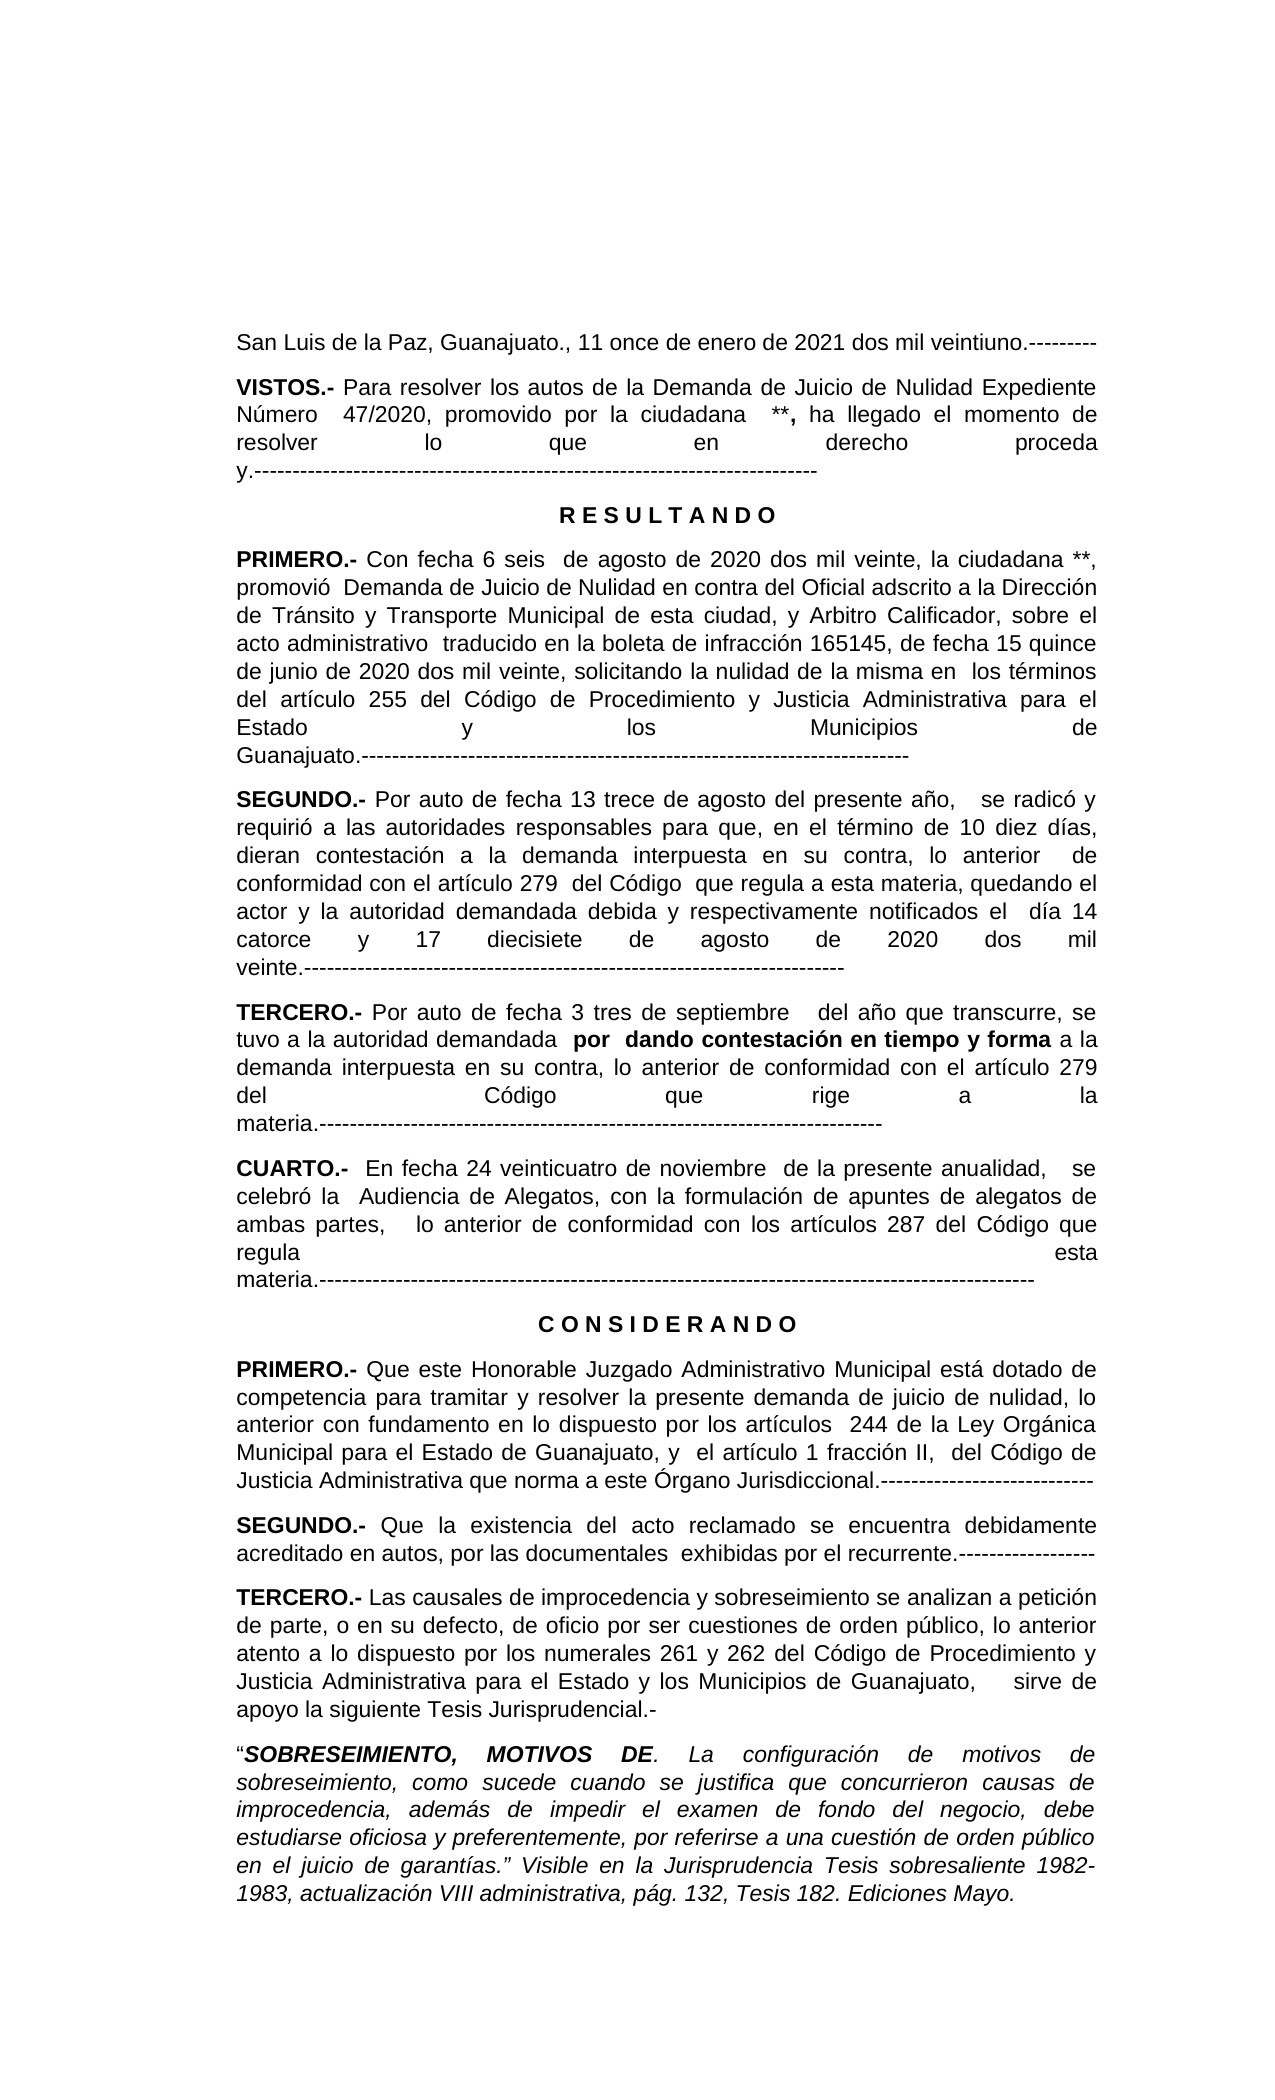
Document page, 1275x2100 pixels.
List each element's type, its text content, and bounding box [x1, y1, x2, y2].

text San Luis de la Paz, Guanajuato., 11 once de enero de 2021 dos mil veintiuno.--------- [236, 329, 1098, 355]
text R E S U L T A N D O [236, 502, 1098, 528]
text CUARTO.- En fecha 24 veinticuatro de noviembre de la presente anualidad, se celebró la Audiencia de Alegatos, con la formulación de apuntes de alegatos de ambas partes, lo anterior de conformidad con los artículos 287 del Código que regula esta materia.---------------------------------------------------------------------------------------------- [236, 1155, 1098, 1293]
text TERCERO.- Las causales de improcedencia y sobreseimiento se analizan a petición de parte, o en su defecto, de oficio por ser cuestiones de orden público, lo anterior atento a lo dispuesto por los numerales 261 y 262 del Código de Procedimiento y Justicia Administrativa para el Estado y los Municipios de Guanajuato, sirve de apoyo la siguiente Tesis Jurisprudencial.- [236, 1584, 1098, 1722]
text TERCERO.- Por auto de fecha 3 tres de septiembre del año que transcurre, se tuvo a la autoridad demandada por dando contestación en tiempo y forma a la demanda interpuesta en su contra, lo anterior de conformidad con el artículo 279 del Código que rige a la materia.-------------------------------------------------------------------------- [236, 998, 1098, 1137]
text PRIMERO.- Con fecha 6 seis de agosto de 2020 dos mil veinte, la ciudadana **, promovió Demanda de Juicio de Nulidad en contra del Oficial adscrito a la Dirección de Tránsito y Transporte Municipal de esta ciudad, y Arbitro Calificador, sobre el acto administrativo traducido en la boleta de infracción 165145, de fecha 15 quince de junio de 2020 dos mil veinte, solicitando la nulidad de la misma en los términos del artículo 255 del Código de Procedimiento y Justicia Administrativa para el Estado y los Municipios de Guanajuato.------------------------------------------------------------------------ [236, 546, 1098, 768]
text SEGUNDO.- Que la existencia del acto reclamado se encuentra debidamente acreditado en autos, por las documentales exhibidas por el recurrente.------------------ [236, 1512, 1098, 1566]
text C O N S I D E R A N D O [236, 1311, 1098, 1337]
text SEGUNDO.- Por auto de fecha 13 trece de agosto del presente año, se radicó y requirió a las autoridades responsables para que, en el término de 10 diez días, dieran contestación a la demanda interpuesta en su contra, lo anterior de conformidad con el artículo 279 del Código que regula a esta materia, quedando el actor y la autoridad demandada debida y respectivamente notificados el día 14 catorce y 17 diecisiete de agosto de 2020 dos mil veinte.----------------------------------------------------------------------- [236, 786, 1098, 980]
text “SOBRESEIMIENTO, MOTIVOS DE. La configuración de motivos de sobreseimiento, como sucede cuando se justifica que concurrieron causas de improcedencia, además de impedir el examen de fondo del negocio, debe estudiarse oficiosa y preferentemente, por referirse a una cuestión de orden público en el juicio de garantías.” Visible en la Jurisprudencia Tesis sobresaliente 1982-1983, actualización VIII administrativa, pág. 132, Tesis 182. Ediciones Mayo. [236, 1741, 1098, 1907]
text PRIMERO.- Que este Honorable Juzgado Administrativo Municipal está dotado de competencia para tramitar y resolver la presente demanda de juicio de nulidad, lo anterior con fundamento en lo dispuesto por los artículos 244 de la Ley Orgánica Municipal para el Estado de Guanajuato, y el artículo 1 fracción II, del Código de Justicia Administrativa que norma a este Órgano Jurisdiccional.---------------------------- [236, 1356, 1098, 1494]
text VISTOS.- Para resolver los autos de la Demanda de Juicio de Nulidad Expediente Número 47/2020, promovido por la ciudadana **, ha llegado el momento de resolver lo que en derecho proceda y.-------------------------------------------------------------------------- [236, 373, 1098, 484]
